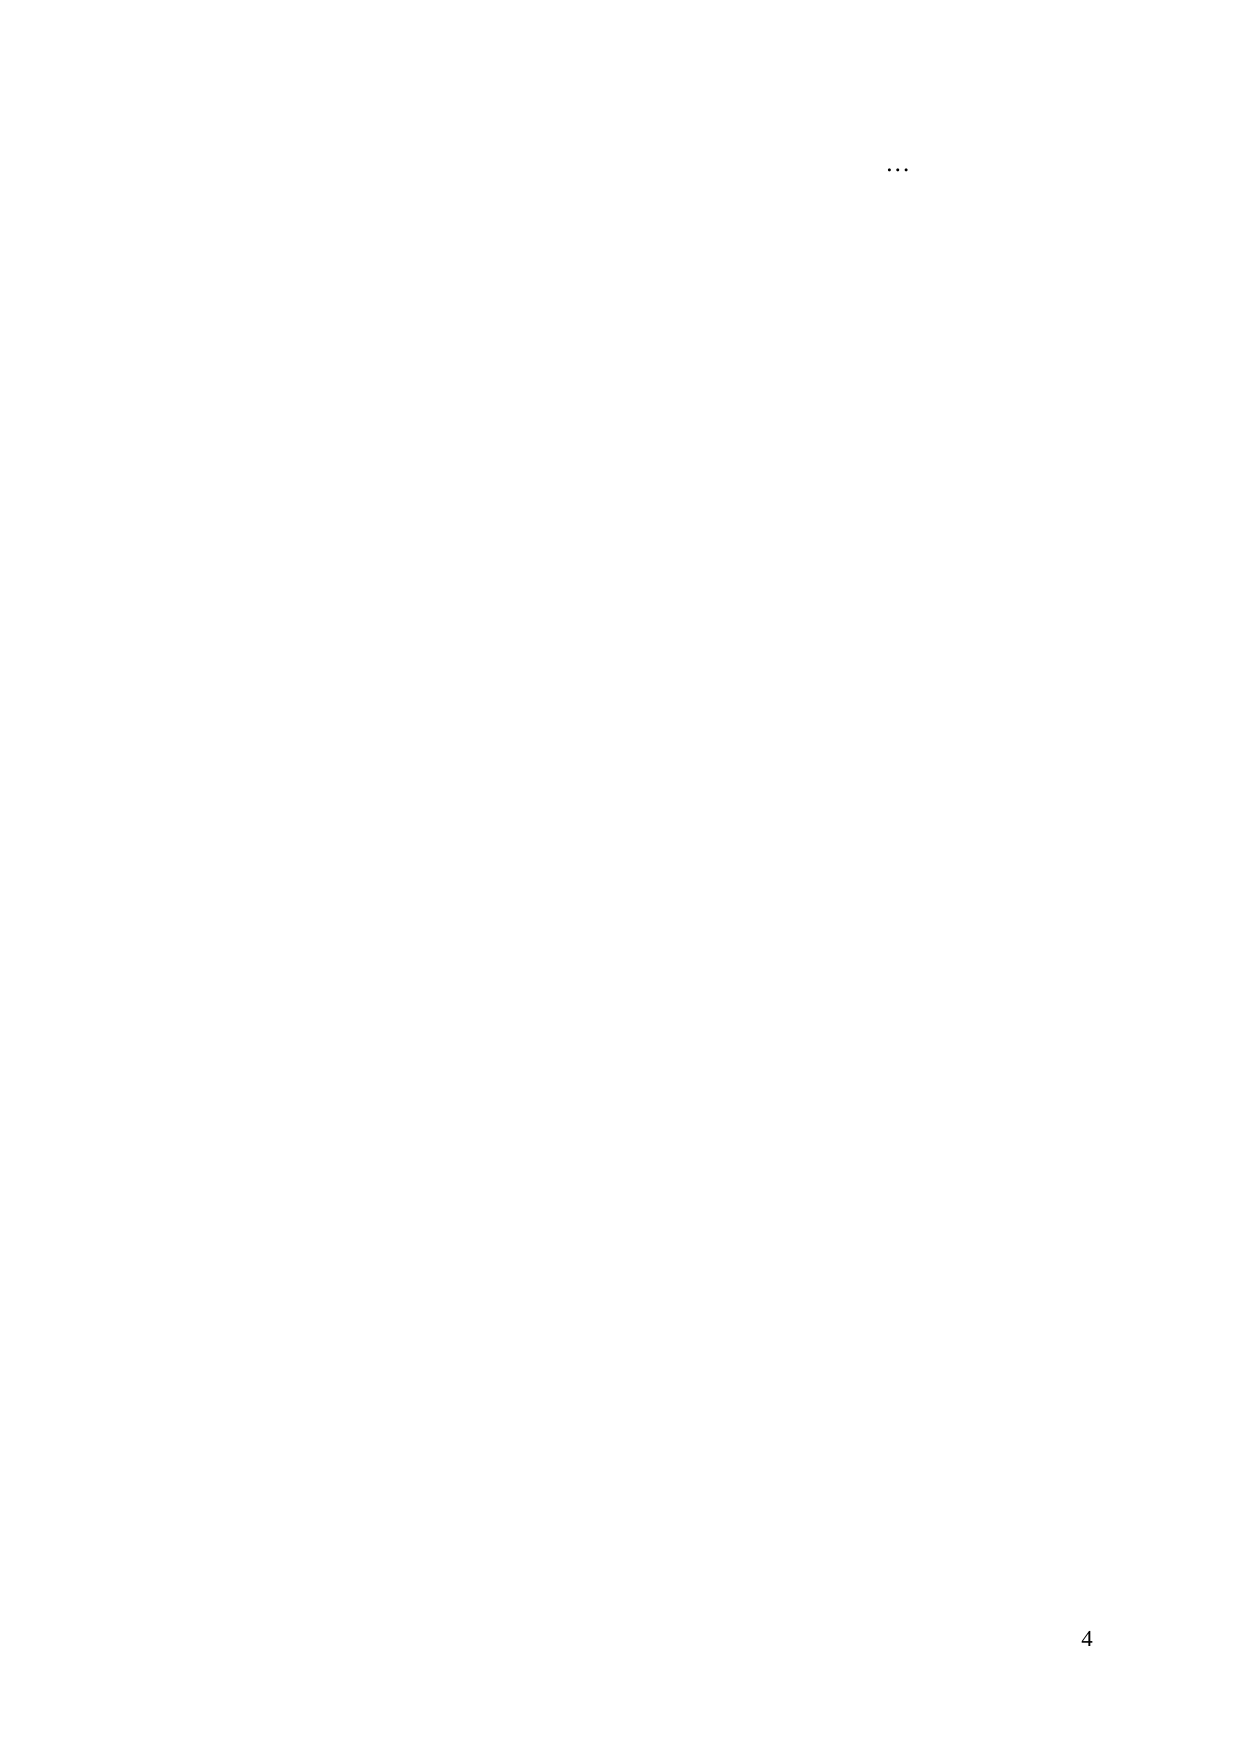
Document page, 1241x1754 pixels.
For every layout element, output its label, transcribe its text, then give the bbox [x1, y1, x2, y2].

text … [811, 148, 1104, 176]
